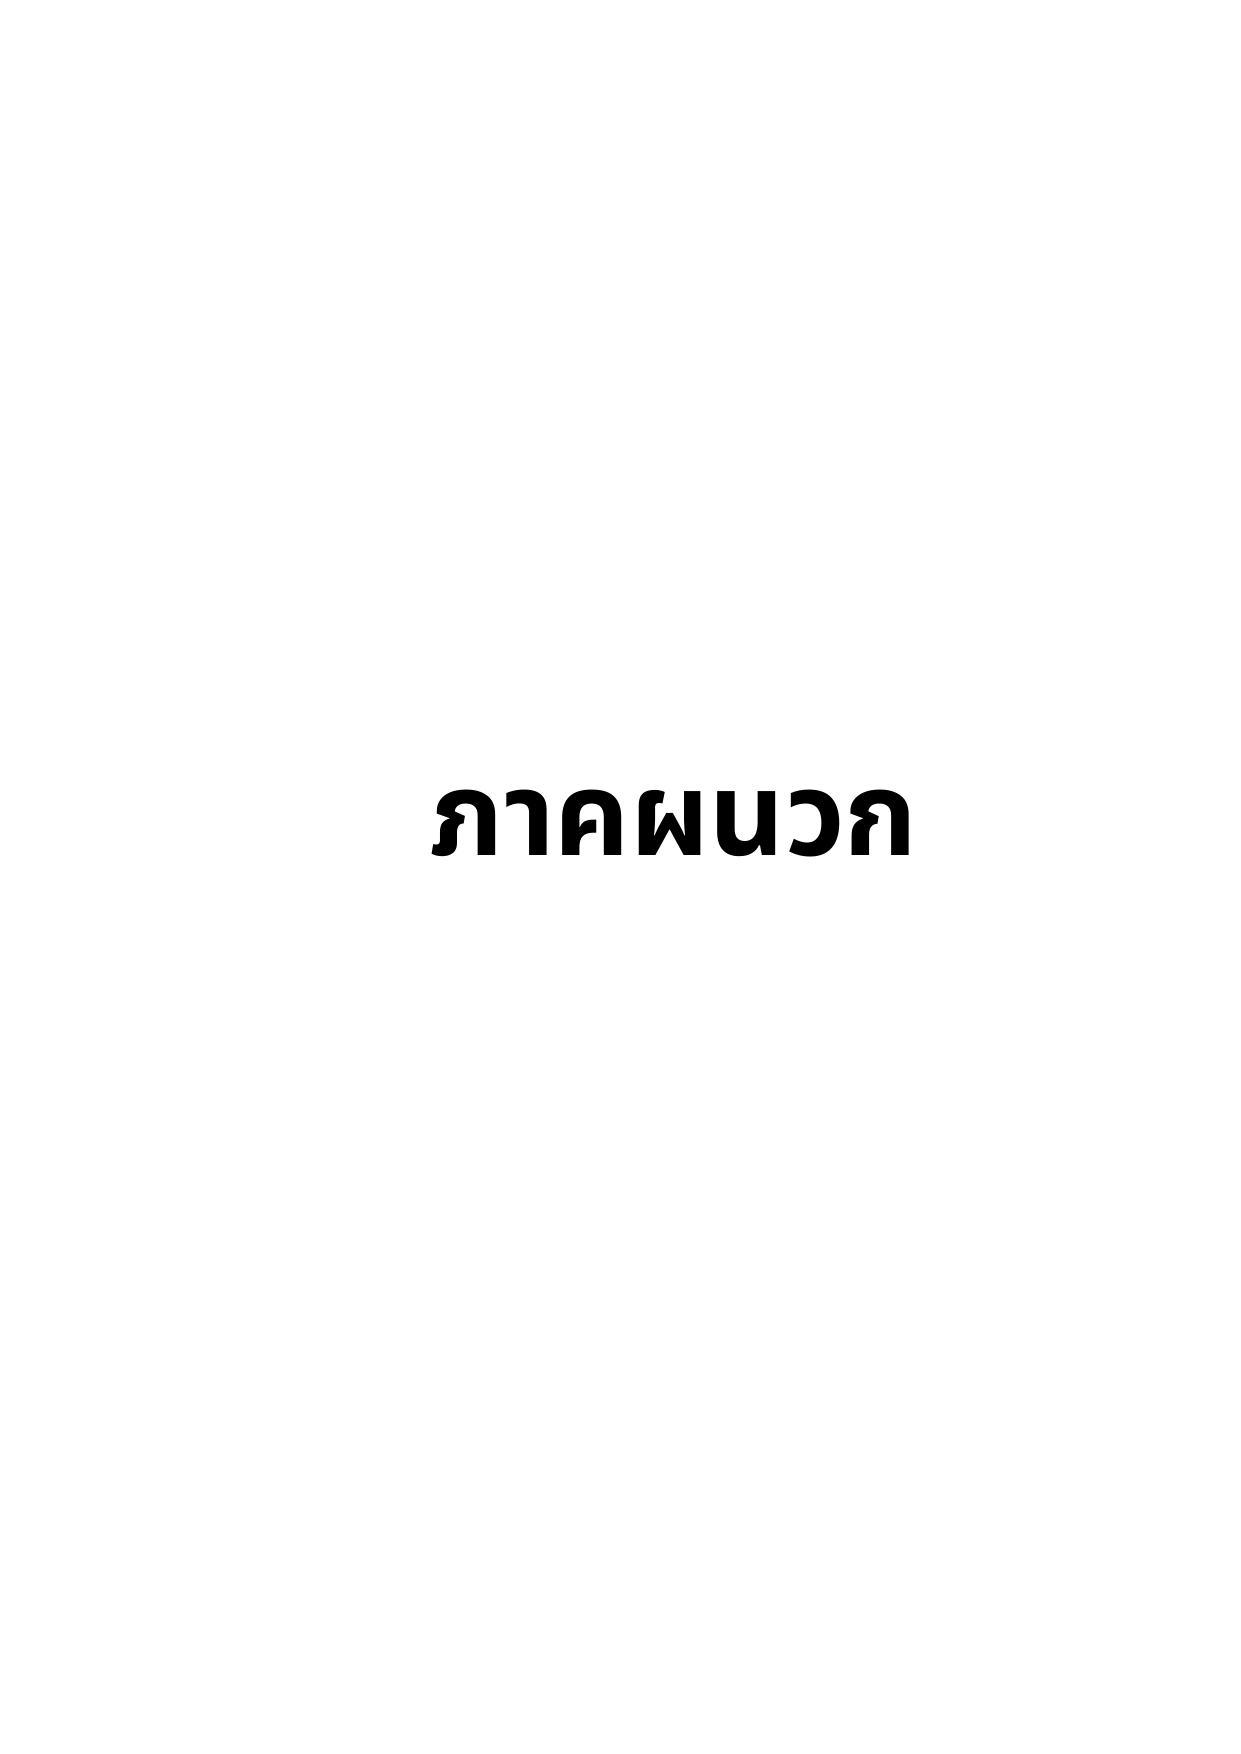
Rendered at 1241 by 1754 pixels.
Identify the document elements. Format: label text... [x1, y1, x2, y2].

text ภาคผนวก [225, 731, 1122, 907]
